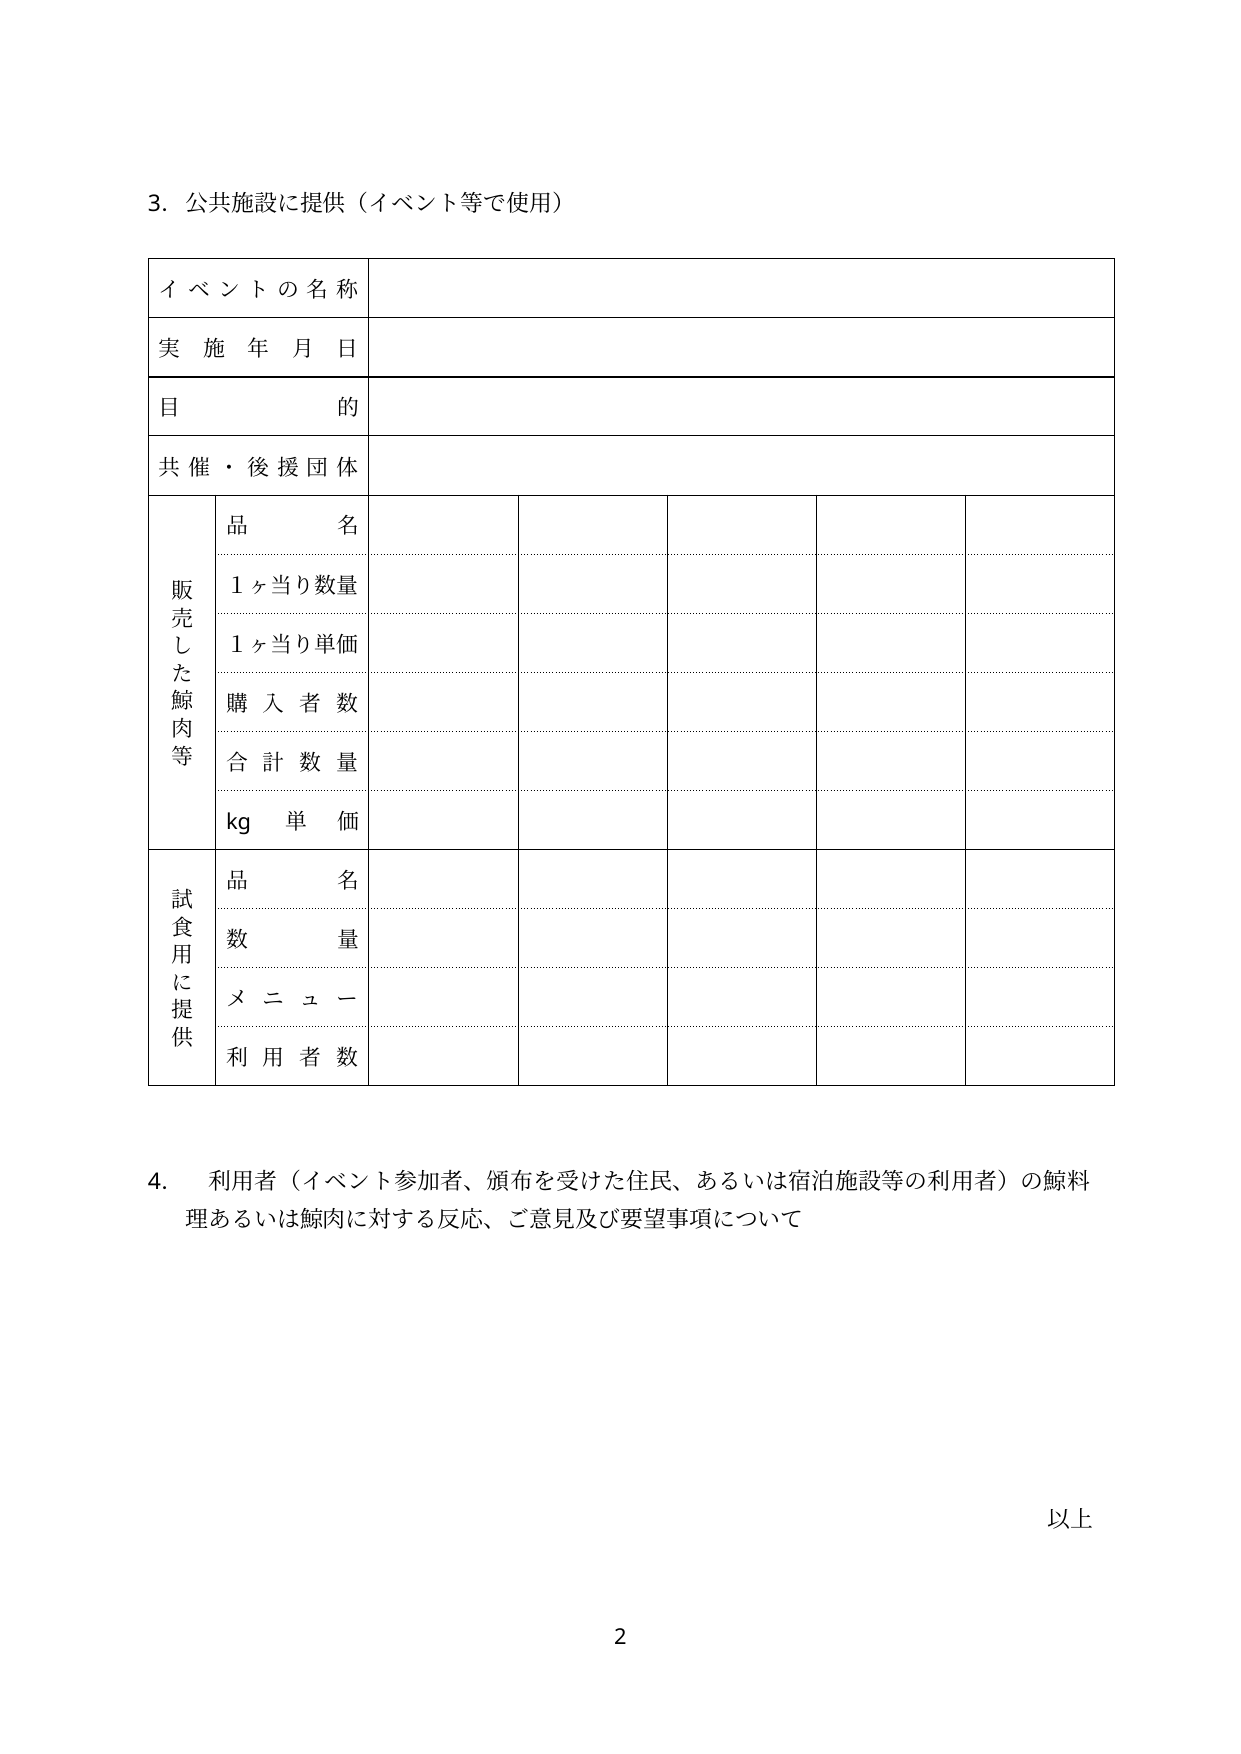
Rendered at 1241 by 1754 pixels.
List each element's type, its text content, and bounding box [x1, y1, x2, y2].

table_cell 共催・後援団体 [149, 436, 368, 494]
table_cell [668, 496, 816, 553]
text 以上 [148, 1499, 1092, 1536]
table_cell [817, 850, 965, 908]
table_cell [966, 613, 1114, 672]
table_cell [519, 967, 667, 1026]
table_cell [817, 731, 965, 790]
table_cell [668, 554, 816, 613]
table_cell [668, 790, 816, 849]
table_header [369, 259, 1114, 317]
table_cell [817, 908, 965, 967]
table_cell [966, 496, 1114, 553]
table_cell １ヶ当り単価 [216, 613, 368, 672]
table_cell [966, 790, 1114, 849]
table_cell [668, 1026, 816, 1085]
table_cell 目的 [149, 378, 368, 435]
table_cell [817, 672, 965, 731]
table_cell [668, 967, 816, 1026]
table_cell [519, 790, 667, 849]
table_cell [519, 554, 667, 613]
table_cell 品名 [216, 850, 368, 908]
table_cell 実施年月日 [149, 318, 368, 376]
table_cell [369, 731, 518, 790]
table_cell [369, 496, 518, 553]
table_cell [369, 378, 1114, 435]
table_cell [966, 850, 1114, 908]
table_cell [519, 731, 667, 790]
table_cell [966, 908, 1114, 967]
table_cell [966, 731, 1114, 790]
table_cell [668, 613, 816, 672]
table_cell [668, 672, 816, 731]
list 公共施設に提供（イベント等で使用） [148, 183, 1092, 221]
table_cell [369, 908, 518, 967]
table_cell [668, 908, 816, 967]
table_cell [817, 967, 965, 1026]
table_cell [369, 318, 1114, 376]
table_cell [369, 850, 518, 908]
table_cell [519, 1026, 667, 1085]
table_cell [369, 967, 518, 1026]
list 利用者（イベント参加者、頒布を受けた住民、あるいは宿泊施設等の利用者）の鯨料理あるいは鯨肉に対する反応、ご意見及び要望事項について [148, 1161, 1092, 1236]
table_cell [817, 613, 965, 672]
table_cell [369, 790, 518, 849]
table_cell メニュー [216, 967, 368, 1026]
table_cell 合計数量 [216, 731, 368, 790]
table_cell [519, 908, 667, 967]
table_cell 品名 [216, 496, 368, 553]
table_cell [519, 850, 667, 908]
table_cell 試 食 用 に 提 供 [149, 850, 215, 1085]
table_cell [668, 731, 816, 790]
table_cell [966, 1026, 1114, 1085]
table_cell [966, 672, 1114, 731]
table_cell [817, 554, 965, 613]
table_cell [966, 554, 1114, 613]
table_cell [519, 496, 667, 553]
table_cell [369, 672, 518, 731]
table_cell [966, 967, 1114, 1026]
table_cell kg単価 [216, 790, 368, 849]
table_cell 数量 [216, 908, 368, 967]
table_cell [369, 436, 1114, 494]
table_cell 販 売 し た 鯨 肉 等 [149, 496, 215, 849]
table_cell 利用者数 [216, 1026, 368, 1085]
table_header イベントの名称 [149, 259, 368, 317]
table_cell [817, 1026, 965, 1085]
table_cell [817, 790, 965, 849]
table_cell [369, 1026, 518, 1085]
table_cell [817, 496, 965, 553]
table_cell [519, 672, 667, 731]
table_cell [668, 850, 816, 908]
table_cell １ヶ当り数量 [216, 554, 368, 613]
table_cell [369, 554, 518, 613]
table_cell [519, 613, 667, 672]
table_cell [369, 613, 518, 672]
table_cell 購入者数 [216, 672, 368, 731]
